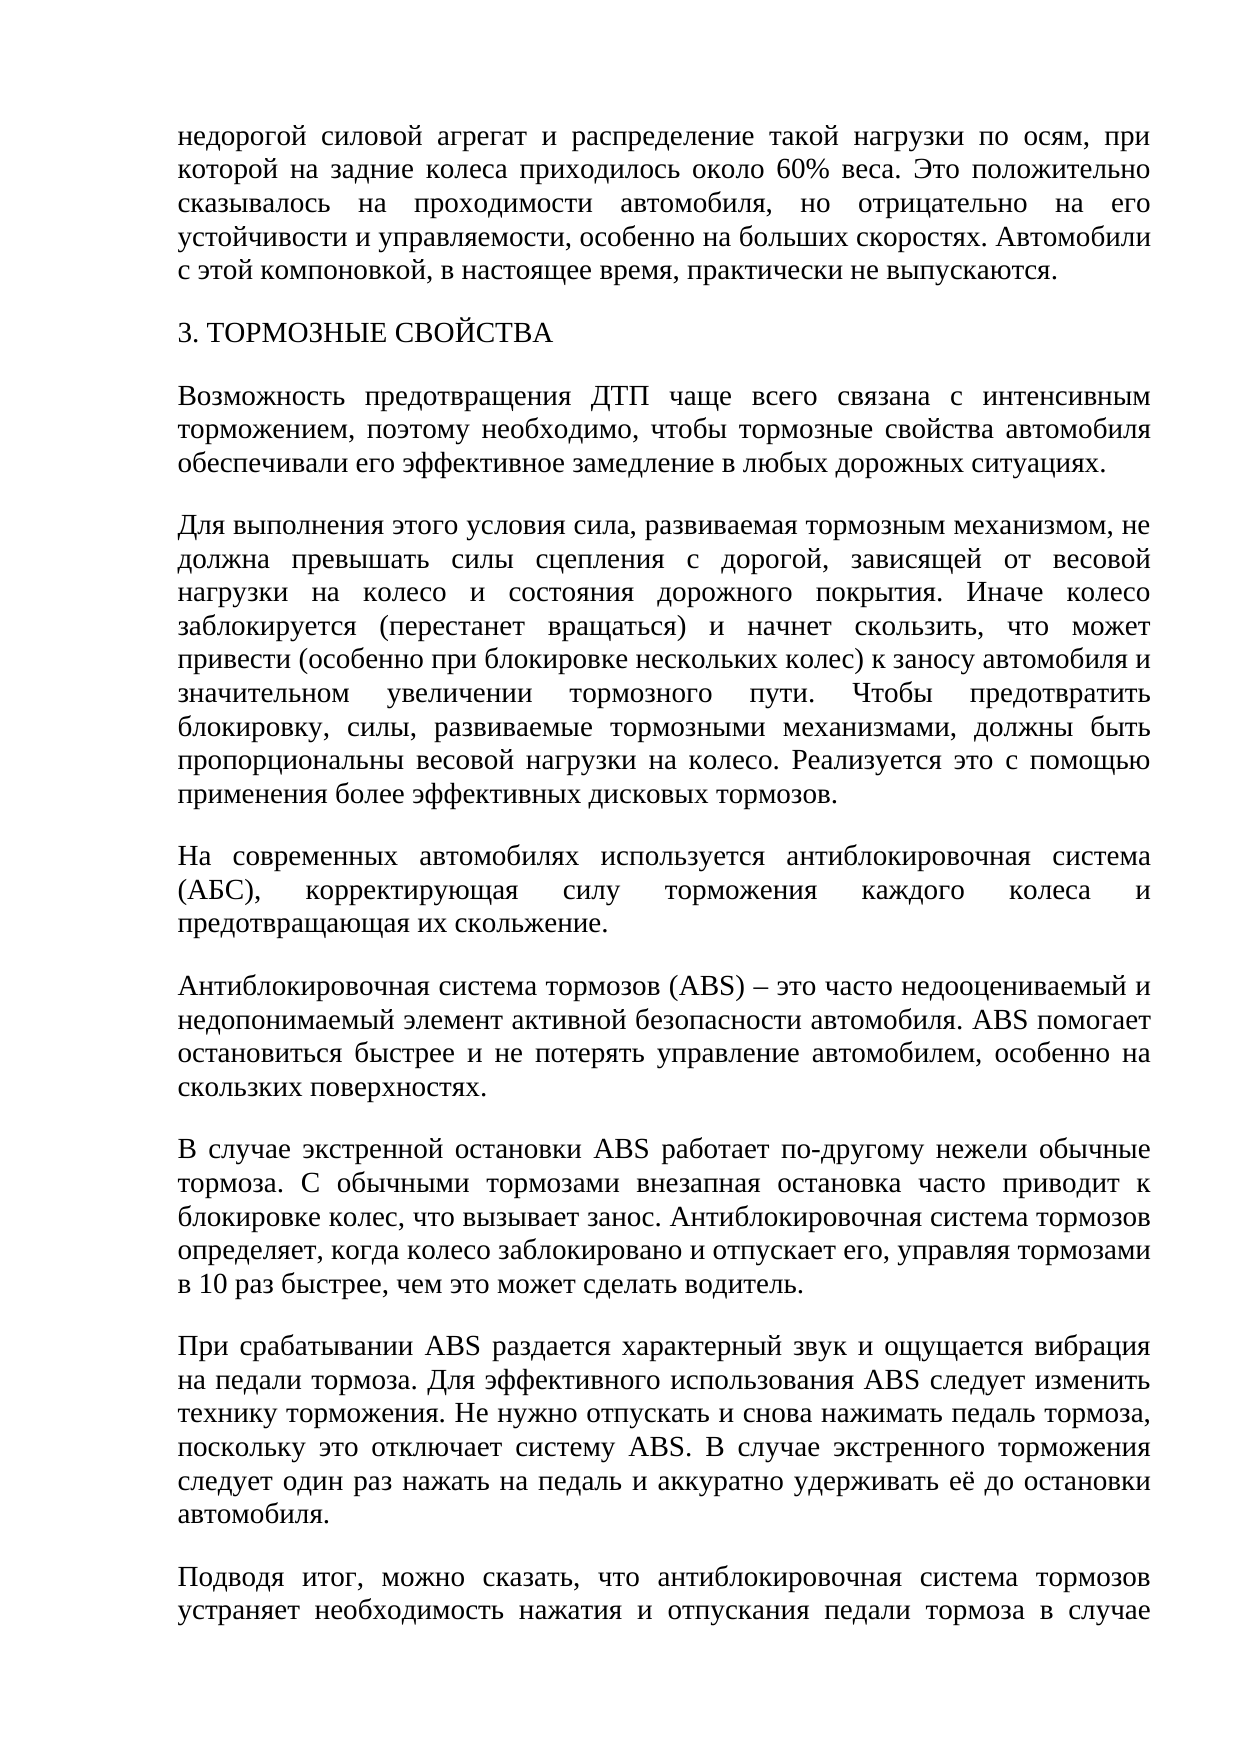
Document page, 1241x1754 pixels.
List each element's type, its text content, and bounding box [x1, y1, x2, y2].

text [177, 118, 1152, 286]
text 3. ТОРМОЗНЫЕ СВОЙСТВА [177, 315, 1152, 348]
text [177, 1559, 1152, 1626]
text При срабатывании ABS раздается характерный звук и ощущается вибрация на педали тормоза. Для эффективного использования ABS следует изменить технику торможения. Не нужно отпускать и снова нажимать педаль тормоза, поскольку это отключает систему ABS. В случае экстренного торможения следует один раз нажать на педаль и аккуратно удерживать её до остановки автомобиля. [177, 1328, 1152, 1530]
text Для выполнения этого условия сила, развиваемая тормозным механизмом, не должна превышать силы сцепления с дорогой, зависящей от весовой нагрузки на колесо и состояния дорожного покрытия. Иначе колесо заблокируется (перестанет вращаться) и начнет скользить, что может привести (особенно при блокировке нескольких колес) к заносу автомобиля и значительном увеличении тормозного пути. Чтобы предотвратить блокировку, силы, развиваемые тормозными механизмами, должны быть пропорциональны весовой нагрузки на колесо. Реализуется это с помощью применения более эффективных дисковых тормозов. [177, 507, 1152, 809]
text На современных автомобилях используется антиблокировочная система (АБС), корректирующая силу торможения каждого колеса и предотвращающая их скольжение. [177, 838, 1152, 939]
text Возможность предотвращения ДТП чаще всего связана с интенсивным торможением, поэтому необходимо, чтобы тормозные свойства автомобиля обеспечивали его эффективное замедление в любых дорожных ситуациях. [177, 378, 1152, 478]
text Антиблокировочная система тормозов (ABS) – это часто недооцениваемый и недопонимаемый элемент активной безопасности автомобиля. ABS помогает остановиться быстрее и не потерять управление автомобилем, особенно на скользких поверхностях. [177, 968, 1152, 1102]
text В случае экстренной остановки ABS работает по-другому нежели обычные тормоза. С обычными тормозами внезапная остановка часто приводит к блокировке колес, что вызывает занос. Антиблокировочная система тормозов определяет, когда колесо заблокировано и отпускает его, управляя тормозами в 10 раз быстрее, чем это может сделать водитель. [177, 1132, 1152, 1299]
